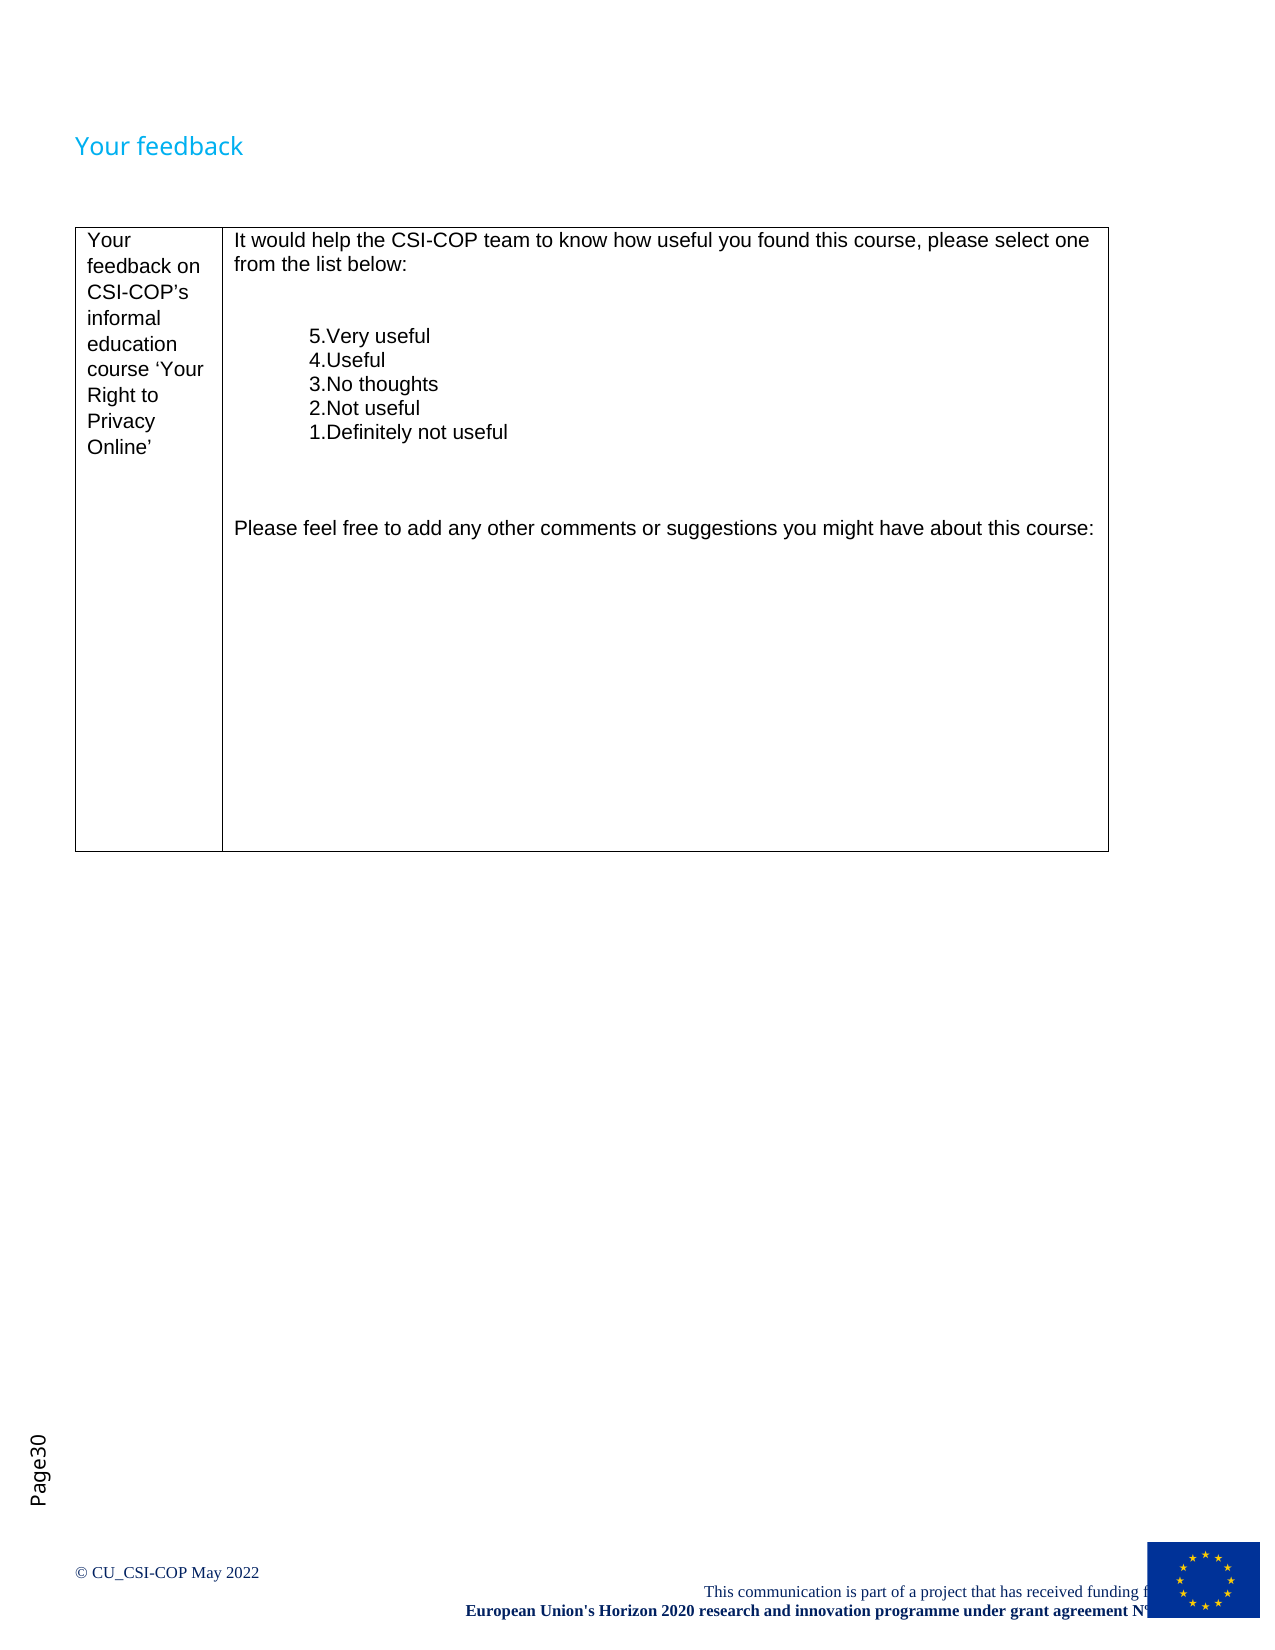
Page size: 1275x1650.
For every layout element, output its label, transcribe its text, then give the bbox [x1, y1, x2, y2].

picture [1147, 1542, 1260, 1618]
table_header Your feedback on CSI-COP’s informal education course ‘Your Right to Privacy Online’ [76, 228, 222, 851]
table_header It would help the CSI-COP team to know how useful you found this course, please select one from the list below: 5.Very useful 4.Useful 3.No thoughts 2.Not useful 1.Definitely not useful Please feel free to add any other comments or suggestions you might have about this course: [223, 228, 1108, 851]
text Your feedback [75, 128, 1200, 162]
